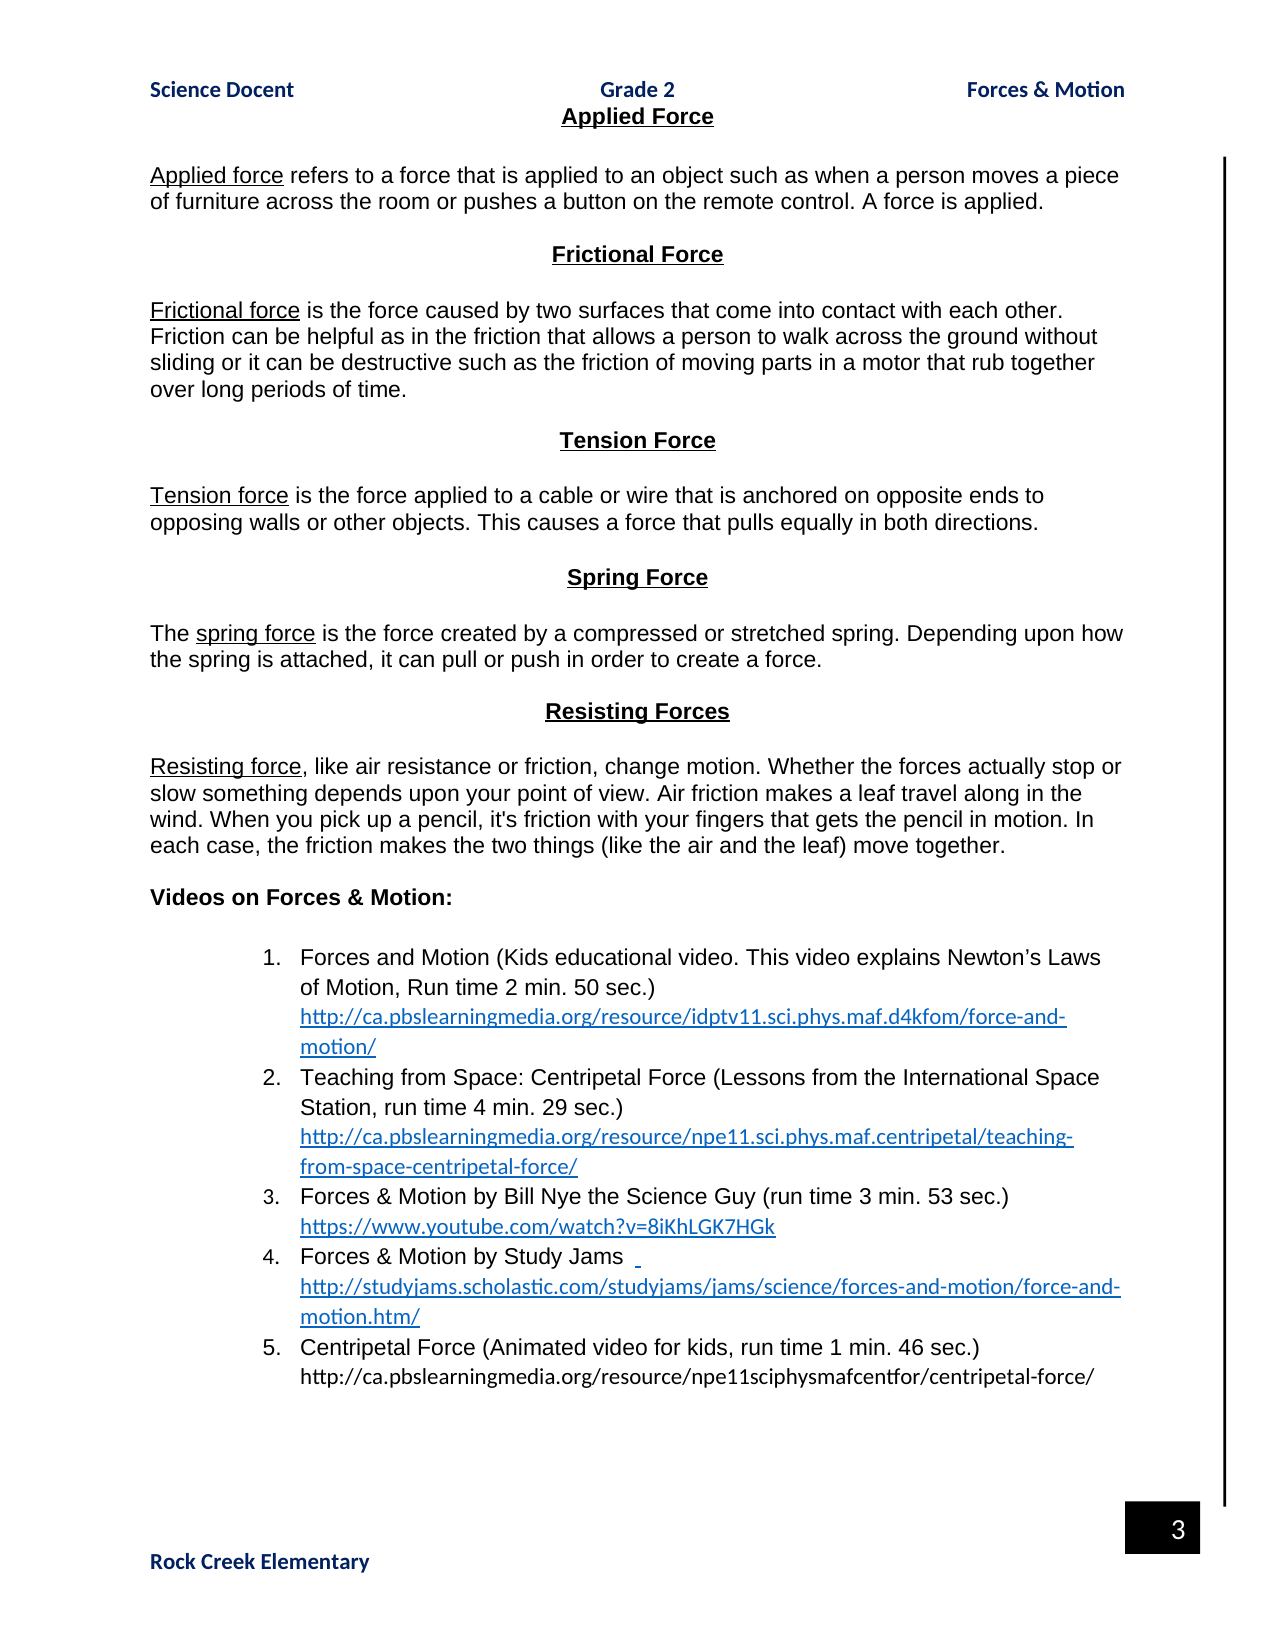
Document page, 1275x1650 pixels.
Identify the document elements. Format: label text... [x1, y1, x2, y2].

text Videos on Forces & Motion: [150, 883, 1125, 910]
list Teaching from Space: Centripetal Force (Lessons from the International Space Station, run time 4 min. 29 sec.) [262, 1060, 1125, 1120]
text Resisting force, like air resistance or friction, change motion. Whether the forces actually stop or slow something depends upon your point of view. Air friction makes a leaf travel along in the wind. When you pick up a pencil, it's friction with your fingers that gets the pencil in motion. In each case, the friction makes the two things (like the air and the leaf) move together. [150, 753, 1125, 858]
list http://ca.pbslearningmedia.org/resource/npe11sciphysmafcentfor/centripetal-force/ [300, 1360, 1125, 1390]
list http://ca.pbslearningmedia.org/resource/npe11.sci.phys.maf.centripetal/teaching-from-space-centripetal-force/ [300, 1120, 1125, 1180]
text Applied Force [150, 103, 1125, 129]
text Applied force refers to a force that is applied to an object such as when a person moves a piece of furniture across the room or pushes a button on the remote control. A force is applied. [150, 136, 1125, 215]
list https://www.youtube.com/watch?v=8iKhLGK7HGk [300, 1210, 1125, 1240]
list http://ca.pbslearningmedia.org/resource/idptv11.sci.phys.maf.d4kfom/force-and-motion/ [300, 1000, 1125, 1060]
list Forces and Motion (Kids educational video. This video explains Newton’s Laws of Motion, Run time 2 min. 50 sec.) [262, 940, 1125, 1000]
text Resisting Forces [150, 698, 1125, 724]
text Frictional Force [150, 215, 1125, 267]
text The spring force is the force created by a compressed or stretched spring. Depending upon how the spring is attached, it can pull or push in order to create a force. [150, 620, 1125, 673]
text Tension Force [150, 427, 1125, 453]
text Spring Force [150, 564, 1125, 591]
list Forces & Motion by Bill Nye the Science Guy (run time 3 min. 53 sec.) [262, 1180, 1125, 1210]
text Tension force is the force applied to a cable or wire that is anchored on opposite ends to opposing walls or other objects. This causes a force that pulls equally in both directions. [150, 482, 1125, 535]
list Centripetal Force (Animated video for kids, run time 1 min. 46 sec.) [262, 1330, 1125, 1360]
list Forces & Motion by Study Jams http://studyjams.scholastic.com/studyjams/jams/science/forces-and-motion/force-and-motion.htm/ [262, 1240, 1125, 1330]
text Frictional forcefrictional force: the force caused by friction is the force caused by two surfaces that come into contact with each other. Friction can be helpful as in the friction that allows a person to walk across the ground without sliding or it can be destructive such as the friction of moving parts in a motor that rub together over long periods of time. [150, 297, 1125, 402]
